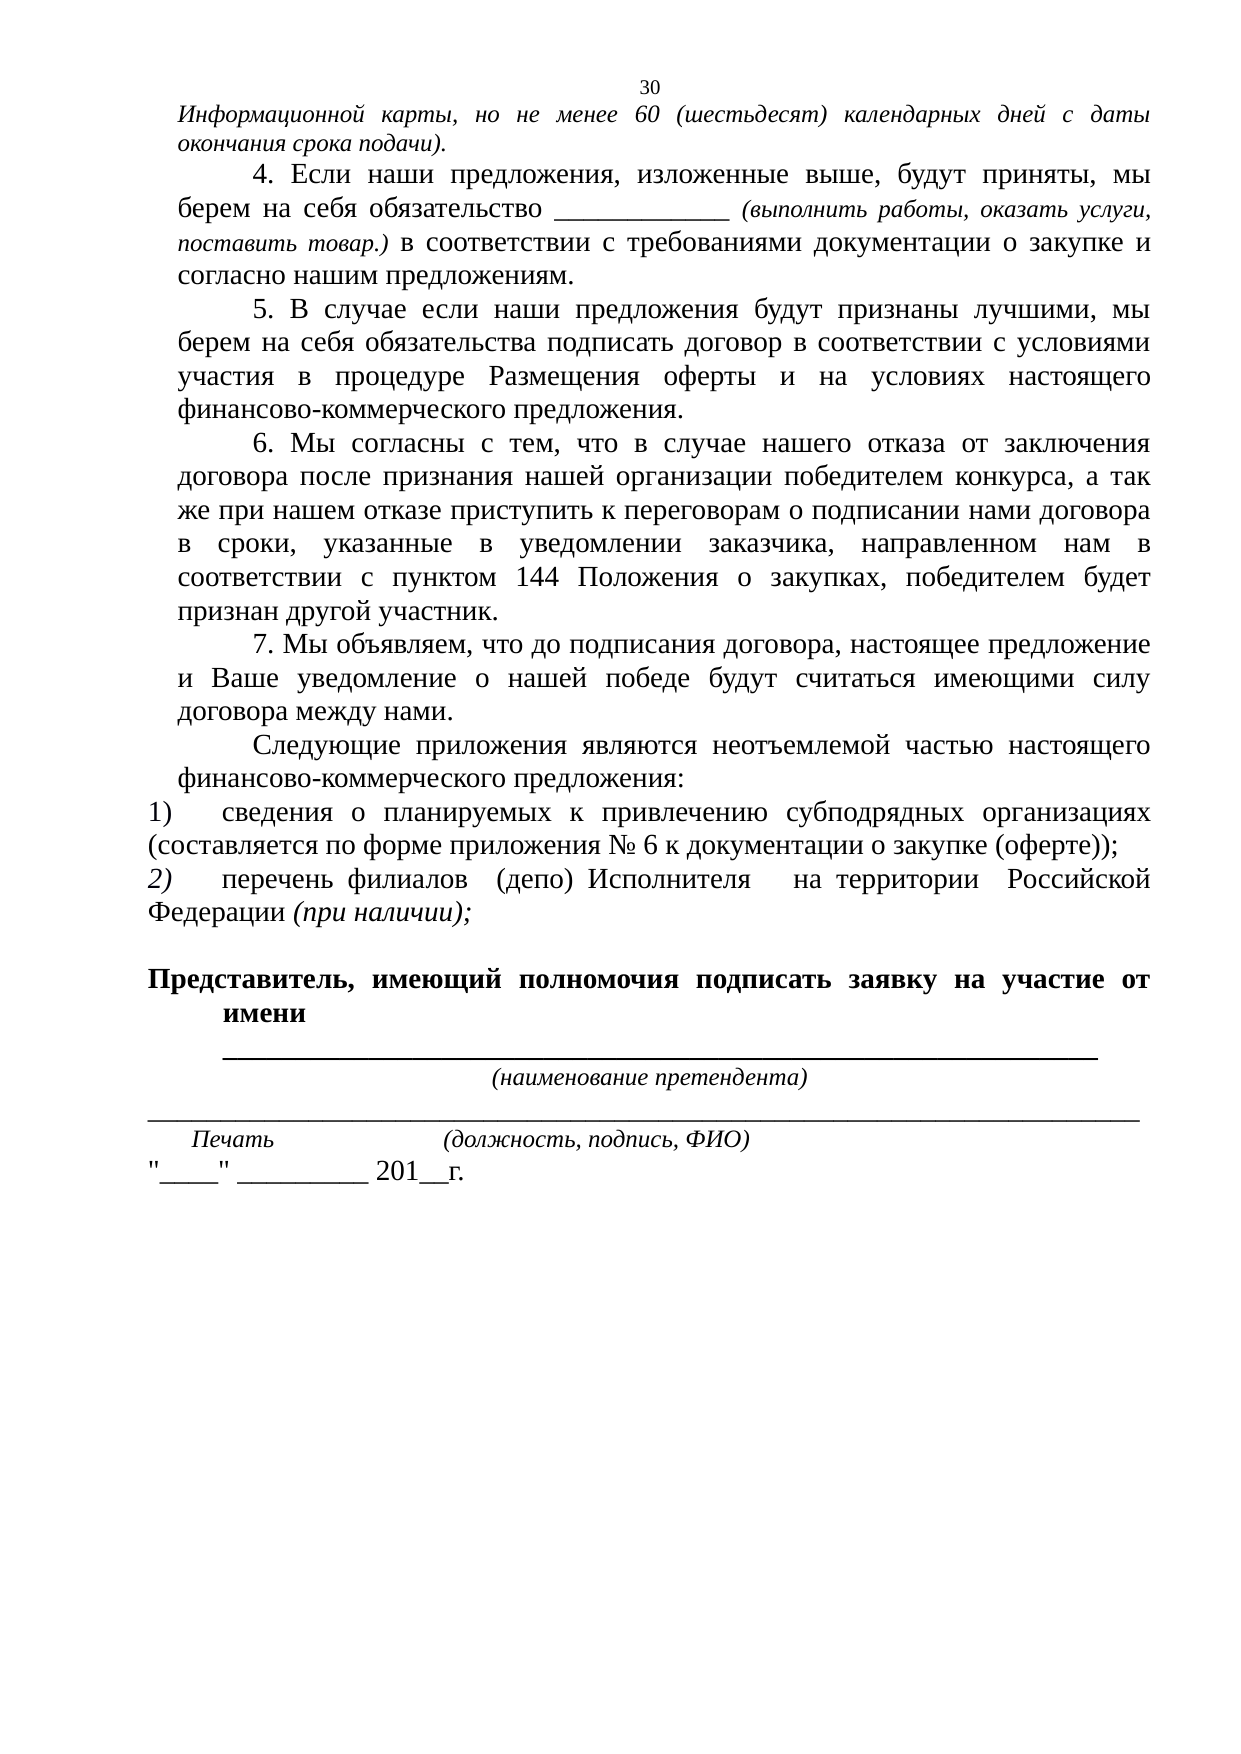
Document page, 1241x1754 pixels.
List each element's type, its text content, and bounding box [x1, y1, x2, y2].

text 7. Мы объявляем, что до подписания договора, настоящее предложение и Ваше уведомление о нашей победе будут считаться имеющими силу договора между нами. [177, 626, 1152, 727]
text Следующие приложения являются неотъемлемой частью настоящего финансово-коммерческого предложения: [177, 727, 1152, 794]
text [177, 99, 1152, 157]
text (наименование претендента) [148, 1062, 1152, 1091]
list перечень филиалов (депо) Исполнителя на территории Российской Федерации (при наличии); [148, 861, 1152, 928]
text 5. В случае если наши предложения будут признаны лучшими, мы берем на себя обязательства подписать договор в соответствии с условиями участия в процедуре Размещения оферты и на условиях настоящего финансово-коммерческого предложения. [177, 291, 1152, 425]
list сведения о планируемых к привлечению субподрядных организациях (составляется по форме приложения № 6 к документации о закупке (оферте)); [148, 794, 1152, 861]
text ____________________________________________________________________ [148, 1091, 1152, 1124]
text 4. Если наши предложения, изложенные выше, будут приняты, мы берем на себя обязательство ____________ (выполнить работы, оказать услуги, поставить товар.) в соответствии с требованиями документации о закупке и согласно нашим предложениям. [177, 157, 1152, 291]
text Печать (должность, подпись, ФИО) [148, 1124, 1152, 1153]
text 6. Мы согласны с тем, что в случае нашего отказа от заключения договора после признания нашей организации победителем конкурса, а так же при нашем отказе приступить к переговорам о подписании нами договора в сроки, указанные в уведомлении заказчика, направленном нам в соответствии с пунктом 144 Положения о закупках, победителем будет признан другой участник. [177, 425, 1152, 626]
subtitle Представитель, имеющий полномочия подписать заявку на участие от имени ____________________________________________________________ [148, 962, 1152, 1062]
text "____" _________ 201__г. [148, 1153, 1152, 1187]
